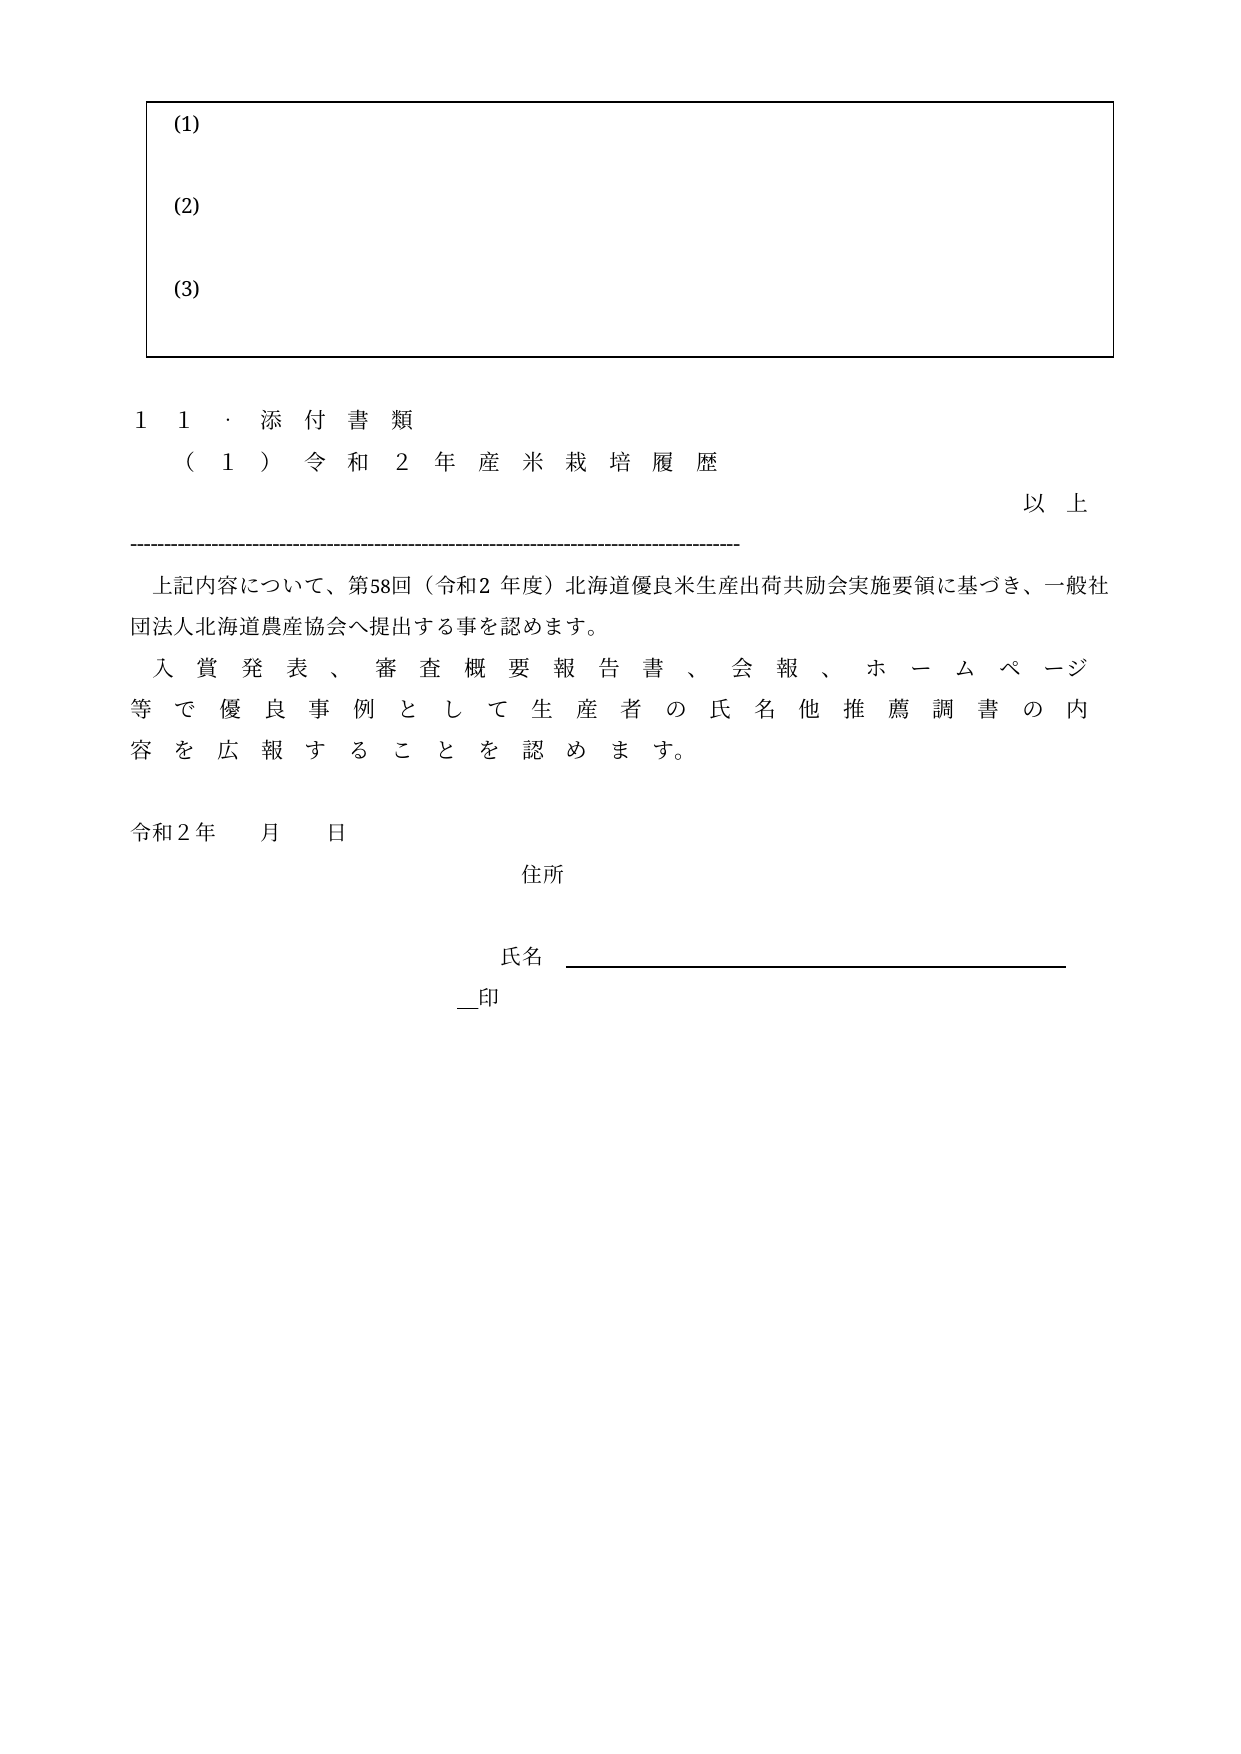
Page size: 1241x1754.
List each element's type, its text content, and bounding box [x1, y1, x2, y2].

text 入賞発表、審査概要報告書、会報、ホームページ等で優良事例として生産者の氏名他推薦調書の内容を広報することを認めます。 [130, 646, 1110, 770]
text 以上 [130, 481, 1110, 522]
text 住所 [130, 852, 1087, 894]
text ------------------------------------------------------------------------------------------ [130, 522, 1110, 564]
text 上記内容について、第58回（令和2年度）北海道優良米生産出荷共励会実施要領に基づき、一般社団法人北海道農産協会へ提出する事を認めます。 [130, 564, 1110, 646]
text 令和２年 月 日 [130, 811, 1087, 852]
text 氏名 印 [457, 935, 1087, 1017]
text １１．添付書類 [130, 399, 1087, 440]
text （１）令和２年産米栽培履歴 [130, 440, 1087, 481]
table_header (1) (2) (3) [147, 103, 1113, 356]
